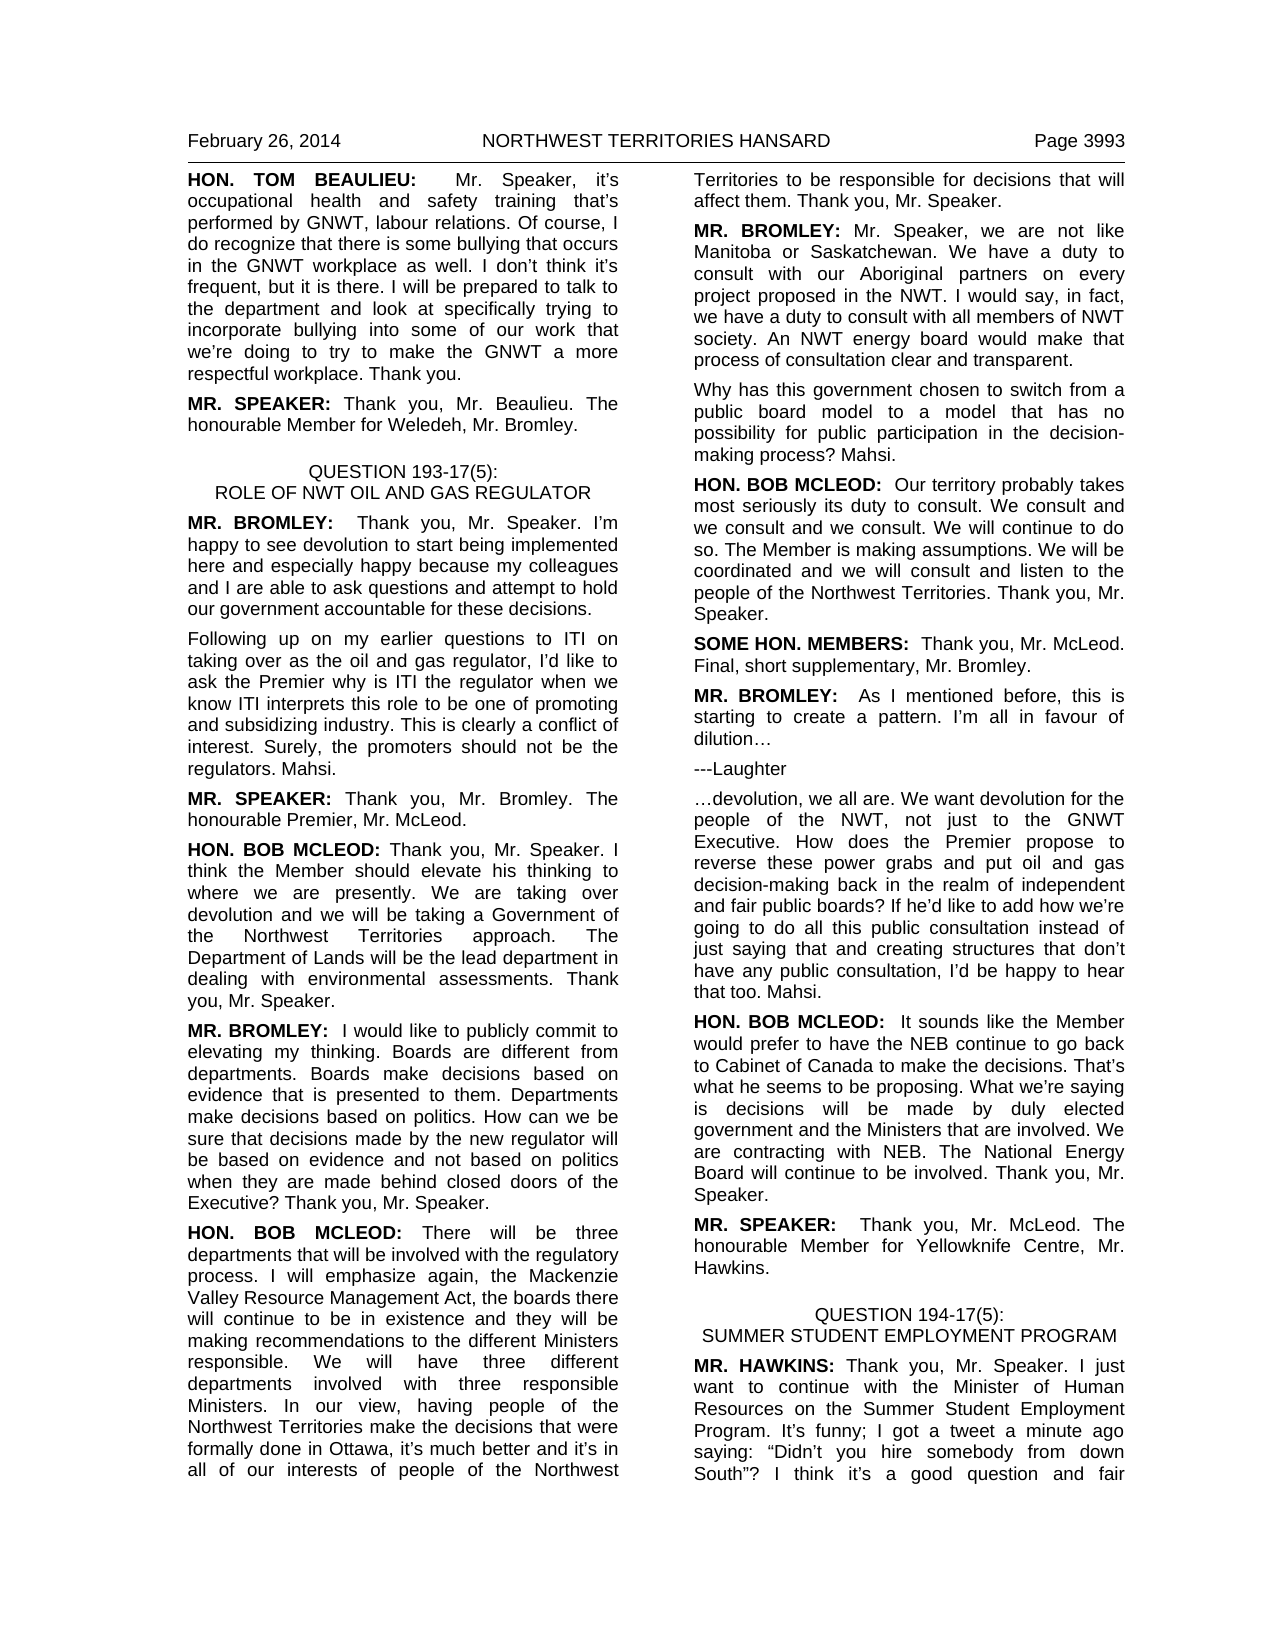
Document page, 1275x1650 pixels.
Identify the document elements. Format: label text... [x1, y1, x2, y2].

text MR. SPEAKER: Thank you, Mr. McLeod. The honourable Member for Yellowknife Centre, Mr. Hawkins. [694, 1214, 1125, 1278]
text MR. BROMLEY: I would like to publicly commit to elevating my thinking. Boards are different from departments. Boards make decisions based on evidence that is presented to them. Departments make decisions based on politics. How can we be sure that decisions made by the new regulator will be based on evidence and not based on politics when they are made behind closed doors of the Executive? Thank you, Mr. Speaker. [187, 1019, 619, 1214]
text SOME HON. MEMBERS: Thank you, Mr. McLeod. Final, short supplementary, Mr. Bromley. [694, 633, 1125, 676]
subtitle QUESTION 193-17(5): ROLE OF NWT OIL AND GAS REGULATOR [187, 460, 619, 503]
text MR. BROMLEY: As I mentioned before, this is starting to create a pattern. I’m all in favour of dilution… [694, 684, 1125, 749]
text HON. TOM BEAULIEU: Mr. Speaker, it’s occupational health and safety training that’s performed by GNWT, labour relations. Of course, I do recognize that there is some bullying that occurs in the GNWT workplace as well. I don’t think it’s frequent, but it is there. I will be prepared to talk to the department and look at specifically trying to incorporate bullying into some of our work that we’re doing to try to make the GNWT a more respectful workplace. Thank you. [187, 168, 619, 384]
subtitle QUESTION 194-17(5): SUMMER STUDENT EMPLOYMENT PROGRAM [694, 1303, 1125, 1346]
text Why has this government chosen to switch from a public board model to a model that has no possibility for public participation in the decision-making process? Mahsi. [694, 379, 1125, 465]
text HON. BOB MCLEOD: Thank you, Mr. Speaker. I think the Member should elevate his thinking to where we are presently. We are taking over devolution and we will be taking a Government of the Northwest Territories approach. The Department of Lands will be the lead department in dealing with environmental assessments. Thank you, Mr. Speaker. [187, 839, 619, 1011]
text …devolution, we all are. We want devolution for the people of the NWT, not just to the GNWT Executive. How does the Premier propose to reverse these power grabs and put oil and gas decision-making back in the realm of independent and fair public boards? If he’d like to add how we’re going to do all this public consultation instead of just saying that and creating structures that don’t have any public consultation, I’d be happy to hear that too. Mahsi. [694, 787, 1125, 1003]
text HON. BOB MCLEOD: There will be three departments that will be involved with the regulatory process. I will emphasize again, the Mackenzie Valley Resource Management Act, the boards there will continue to be in existence and they will be making recommendations to the different Ministers responsible. We will have three different departments involved with three responsible Ministers. In our view, having people of the Northwest Territories make the decisions that were formally done in Ottawa, it’s much better and it’s in all of our interests of people of the Northwest Territories to be responsible for decisions that will affect them. Thank you, Mr. Speaker. [187, 1222, 619, 1481]
text MR. SPEAKER: Thank you, Mr. Beaulieu. The honourable Member for Weledeh, Mr. Bromley. [187, 392, 619, 435]
text ---Laughter [694, 757, 1125, 779]
text HON. BOB MCLEOD: It sounds like the Member would prefer to have the NEB continue to go back to Cabinet of Canada to make the decisions. That’s what he seems to be proposing. What we’re saying is decisions will be made by duly elected government and the Ministers that are involved. We are contracting with NEB. The National Energy Board will continue to be involved. Thank you, Mr. Speaker. [694, 1011, 1125, 1205]
text MR. SPEAKER: Thank you, Mr. Bromley. The honourable Premier, Mr. McLeod. [187, 787, 619, 830]
text MR. BROMLEY: Mr. Speaker, we are not like Manitoba or Saskatchewan. We have a duty to consult with our Aboriginal partners on every project proposed in the NWT. I would say, in fact, we have a duty to consult with all members of NWT society. An NWT energy board would make that process of consultation clear and transparent. [694, 220, 1125, 371]
text Following up on my earlier questions to ITI on taking over as the oil and gas regulator, I’d like to ask the Premier why is ITI the regulator when we know ITI interprets this role to be one of promoting and subsidizing industry. This is clearly a conflict of interest. Surely, the promoters should not be the regulators. Mahsi. [187, 628, 619, 779]
text HON. BOB MCLEOD: Our territory probably takes most seriously its duty to consult. We consult and we consult and we consult. We will continue to do so. The Member is making assumptions. We will be coordinated and we will consult and listen to the people of the Northwest Territories. Thank you, Mr. Speaker. [694, 474, 1125, 624]
text MR. BROMLEY: Thank you, Mr. Speaker. I’m happy to see devolution to start being implemented here and especially happy because my colleagues and I are able to ask questions and attempt to hold our government accountable for these decisions. [187, 512, 619, 620]
